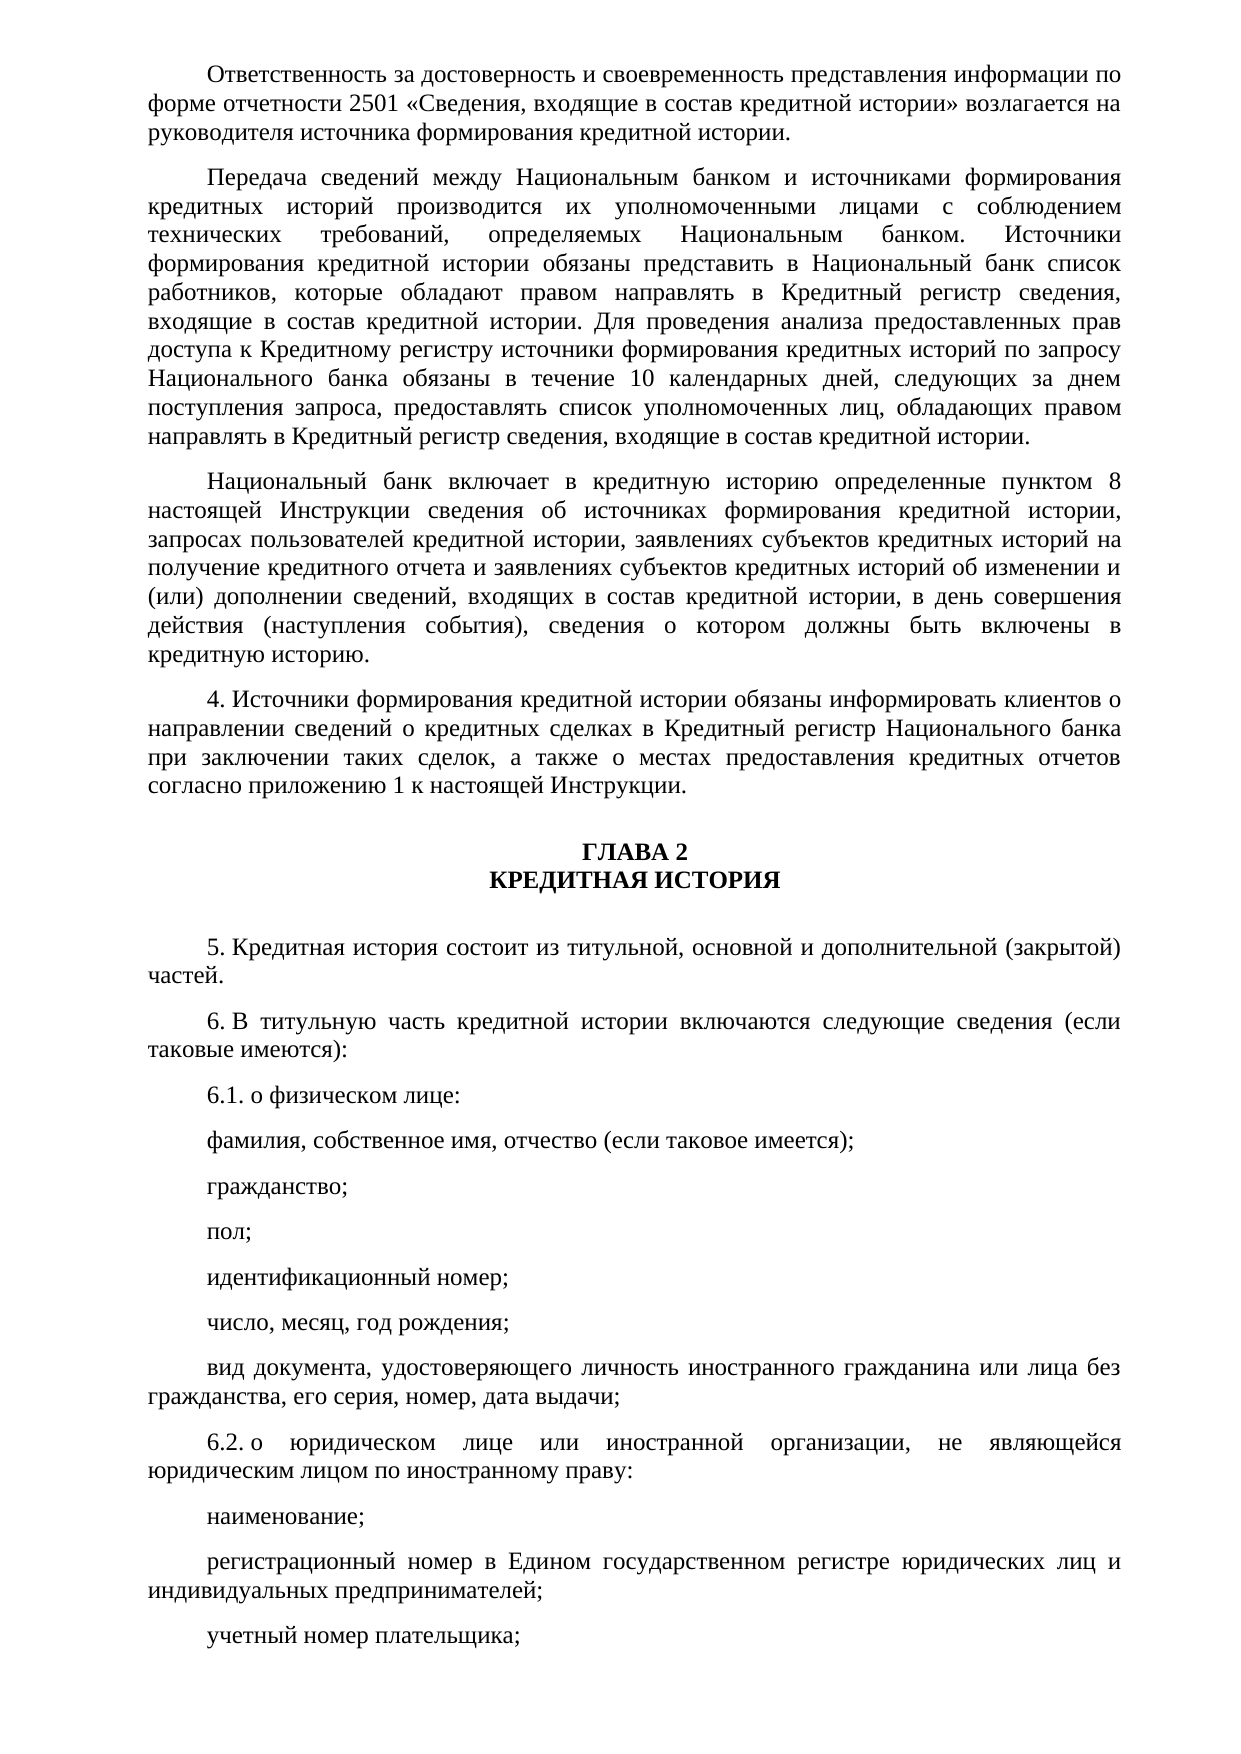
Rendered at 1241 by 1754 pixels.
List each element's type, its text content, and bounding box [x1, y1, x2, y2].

text идентификационный номер; [148, 1262, 1122, 1290]
text фамилия, собственное имя, отчество (если таковое имеется); [148, 1125, 1122, 1154]
text Ответственность за достоверность и своевременность представления информации по форме отчетности 2501 «Сведения, входящие в состав кредитной истории» возлагается на руководителя источника формирования кредитной истории. [148, 59, 1122, 145]
text число, месяц, год рождения; [148, 1307, 1122, 1336]
text 6.2. о юридическом лице или иностранной организации, не являющейся юридическим лицом по иностранному праву: [148, 1427, 1122, 1484]
text ГЛАВА 2 КРЕДИТНАЯ ИСТОРИЯ [148, 837, 1122, 894]
text Национальный банк включает в кредитную историю определенные пунктом 8 настоящей Инструкции сведения об источниках формирования кредитной истории, запросах пользователей кредитной истории, заявлениях субъектов кредитных историй на получение кредитного отчета и заявлениях субъектов кредитных историй об изменении и (или) дополнении сведений, входящих в состав кредитной истории, в день совершения действия (наступления события), сведения о котором должны быть включены в кредитную историю. [148, 466, 1122, 667]
text 5. Кредитная история состоит из титульной, основной и дополнительной (закрытой) частей. [148, 932, 1122, 989]
text регистрационный номер в Едином государственном регистре юридических лиц и индивидуальных предпринимателей; [148, 1546, 1122, 1604]
text 4. Источники формирования кредитной истории обязаны информировать клиентов о направлении сведений о кредитных сделках в Кредитный регистр Национального банка при заключении таких сделок, а также о местах предоставления кредитных отчетов согласно приложению 1 к настоящей Инструкции. [148, 684, 1122, 799]
text вид документа, удостоверяющего личность иностранного гражданина или лица без гражданства, его серия, номер, дата выдачи; [148, 1352, 1122, 1410]
text гражданство; [148, 1171, 1122, 1199]
text 6.1. о физическом лице: [148, 1080, 1122, 1109]
text Передача сведений между Национальным банком и источниками формирования кредитных историй производится их уполномоченными лицами с соблюдением технических требований, определяемых Национальным банком. Источники формирования кредитной истории обязаны представить в Национальный банк список работников, которые обладают правом направлять в Кредитный регистр сведения, входящие в состав кредитной истории. Для проведения анализа предоставленных прав доступа к Кредитному регистру источники формирования кредитных историй по запросу Национального банка обязаны в течение 10 календарных дней, следующих за днем поступления запроса, предоставлять список уполномоченных лиц, обладающих правом направлять в Кредитный регистр сведения, входящие в состав кредитной истории. [148, 162, 1122, 449]
text наименование; [148, 1501, 1122, 1529]
text учетный номер плательщика; [148, 1620, 1122, 1649]
text 6. В титульную часть кредитной истории включаются следующие сведения (если таковые имеются): [148, 1006, 1122, 1063]
text пол; [148, 1216, 1122, 1245]
